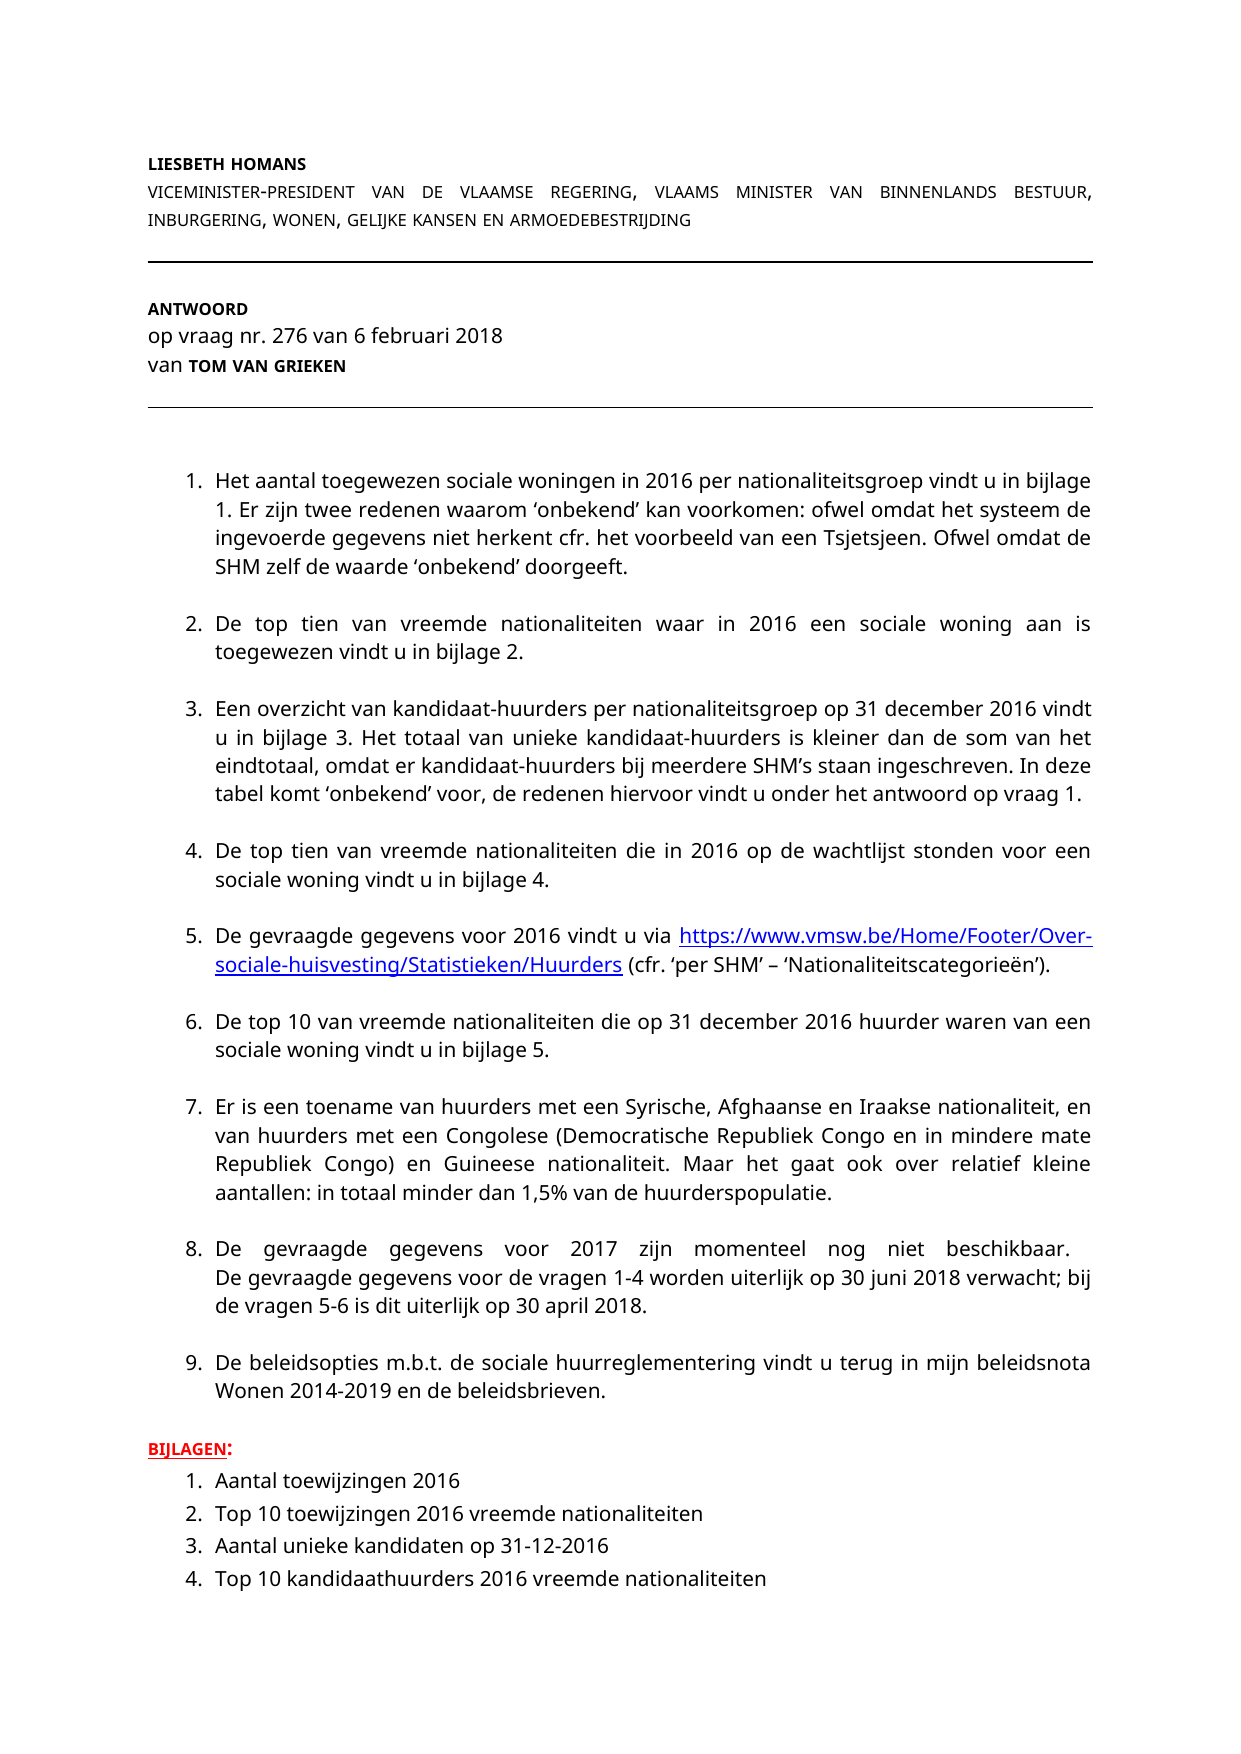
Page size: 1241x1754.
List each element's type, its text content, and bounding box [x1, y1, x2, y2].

list Er is een toename van huurders met een Syrische, Afghaanse en Iraakse nationaliteit, en van huurders met een Congolese (Democratische Republiek Congo en in mindere mate Republiek Congo) en Guineese nationaliteit. Maar het gaat ook over relatief kleine aantallen: in totaal minder dan 1,5% van de huurderspopulatie. [185, 1092, 1093, 1206]
list Top 10 kandidaathuurders 2016 vreemde nationaliteiten [185, 1564, 1093, 1592]
text antwoord [148, 293, 1093, 321]
list De top tien van vreemde nationaliteiten die in 2016 op de wachtlijst stonden voor een sociale woning vindt u in bijlage 4. [185, 836, 1093, 893]
text van tom van grieken [148, 350, 1093, 378]
list Een overzicht van kandidaat-huurders per nationaliteitsgroep op 31 december 2016 vindt u in bijlage 3. Het totaal van unieke kandidaat-huurders is kleiner dan de som van het eindtotaal, omdat er kandidaat-huurders bij meerdere SHM’s staan ingeschreven. In deze tabel komt ‘onbekend’ voor, de redenen hiervoor vindt u onder het antwoord op vraag 1. [185, 694, 1093, 808]
list De top 10 van vreemde nationaliteiten die op 31 december 2016 huurder waren van een sociale woning vindt u in bijlage 5. [185, 1007, 1093, 1064]
text viceminister-president van de vlaamse regering, vlaams minister van binnenlands bestuur, inburgering, wonen, gelijke kansen en armoedebestrijding [148, 176, 1093, 233]
list De gevraagde gegevens voor 2017 zijn momenteel nog niet beschikbaar. De gevraagde gegevens voor de vragen 1-4 worden uiterlijk op 30 juni 2018 verwacht; bij de vragen 5-6 is dit uiterlijk op 30 april 2018. [185, 1234, 1093, 1320]
text bijlagen: [148, 1433, 1093, 1462]
text liesbeth homans [148, 148, 1093, 176]
list Het aantal toegewezen sociale woningen in 2016 per nationaliteitsgroep vindt u in bijlage 1. Er zijn twee redenen waarom ‘onbekend’ kan voorkomen: ofwel omdat het systeem de ingevoerde gegevens niet herkent cfr. het voorbeeld van een Tsjetsjeen. Ofwel omdat de SHM zelf de waarde ‘onbekend’ doorgeeft. [185, 467, 1093, 580]
list Aantal unieke kandidaten op 31-12-2016 [185, 1531, 1093, 1560]
list De top tien van vreemde nationaliteiten waar in 2016 een sociale woning aan is toegewezen vindt u in bijlage 2. [185, 609, 1093, 666]
list Aantal toewijzingen 2016 [185, 1466, 1093, 1494]
list De gevraagde gegevens voor 2016 vindt u via https://www.vmsw.be/Home/Footer/Over-sociale-huisvesting/Statistieken/Huurders (cfr. ‘per SHM’ – ‘Nationaliteitscategorieën’). [185, 922, 1093, 978]
list Top 10 toewijzingen 2016 vreemde nationaliteiten [185, 1499, 1093, 1527]
text op vraag nr. 276 van 6 [148, 321, 1093, 350]
list De beleidsopties m.b.t. de sociale huurreglementering vindt u terug in mijn beleidsnota Wonen 2014-2019 en de beleidsbrieven. [185, 1348, 1093, 1405]
